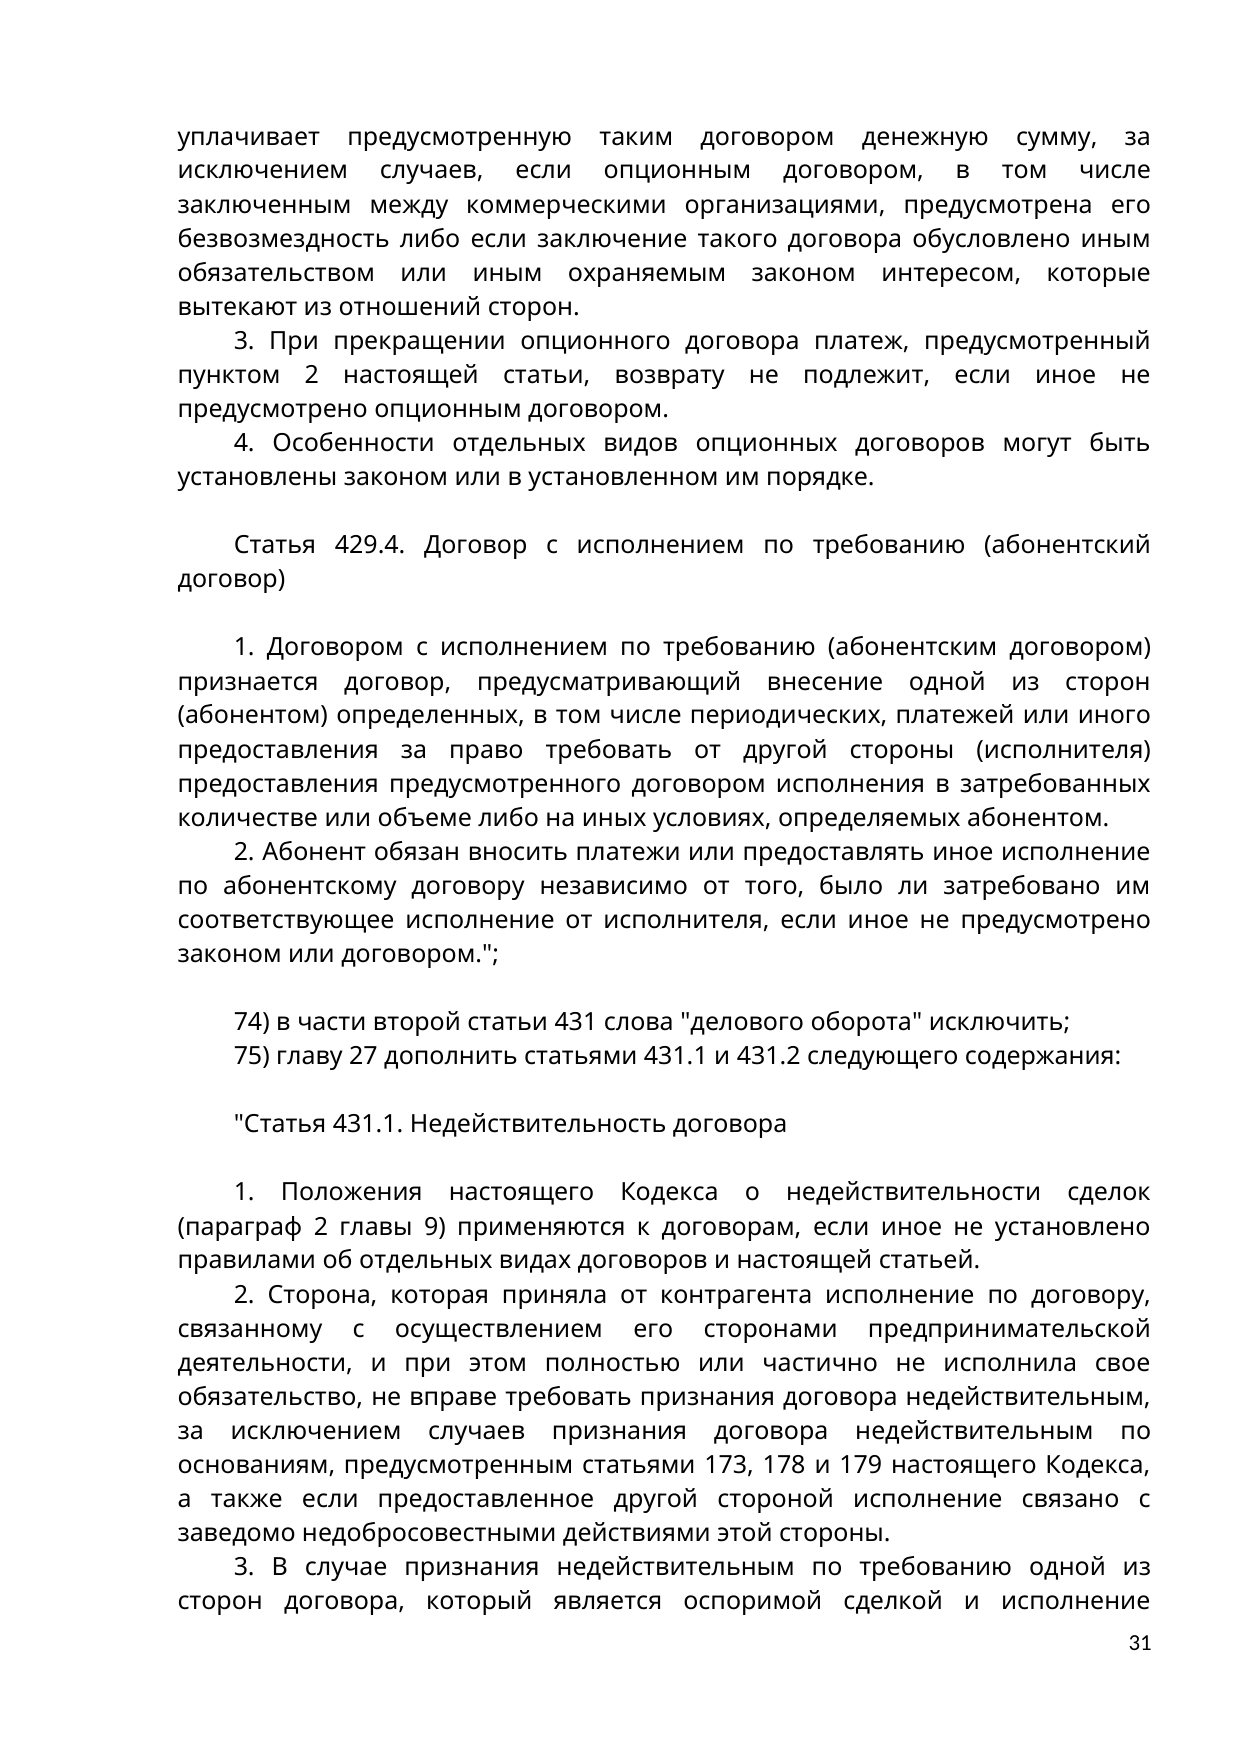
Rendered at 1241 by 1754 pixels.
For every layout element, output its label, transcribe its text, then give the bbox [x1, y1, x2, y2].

text 1. Договором с исполнением по требованию (абонентским договором) признается договор, предусматривающий внесение одной из сторон (абонентом) определенных, в том числе периодических, платежей или иного предоставления за право требовать от другой стороны (исполнителя) предоставления предусмотренного договором исполнения в затребованных количестве или объеме либо на иных условиях, определяемых абонентом. [177, 629, 1152, 833]
text 1. Положения настоящего Кодекса о недействительности сделок (параграф 2 главы 9) применяются к договорам, если иное не установлено правилами об отдельных видах договоров и настоящей статьей. [177, 1174, 1152, 1276]
text 75) главу 27 дополнить статьями 431.1 и 431.2 следующего содержания: [177, 1038, 1152, 1072]
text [177, 118, 1152, 322]
text 74) в части второй статьи 431 слова "делового оборота" исключить; [177, 1004, 1152, 1038]
text 3. При прекращении опционного договора платеж, предусмотренный пунктом 2 настоящей статьи, возврату не подлежит, если иное не предусмотрено опционным договором. [177, 322, 1152, 425]
text 2. Сторона, которая приняла от контрагента исполнение по договору, связанному с осуществлением его сторонами предпринимательской деятельности, и при этом полностью или частично не исполнила свое обязательство, не вправе требовать признания договора недействительным, за исключением случаев признания договора недействительным по основаниям, предусмотренным статьями 173, 178 и 179 настоящего Кодекса, а также если предоставленное другой стороной исполнение связано с заведомо недобросовестными действиями этой стороны. [177, 1276, 1152, 1549]
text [177, 1549, 1152, 1617]
text 2. Абонент обязан вносить платежи или предоставлять иное исполнение по абонентскому договору независимо от того, было ли затребовано им соответствующее исполнение от исполнителя, если иное не предусмотрено законом или договором."; [177, 833, 1152, 970]
text "Статья 431.1. Недействительность договора [177, 1106, 1152, 1140]
text 4. Особенности отдельных видов опционных договоров могут быть установлены законом или в установленном им порядке. [177, 425, 1152, 493]
text Статья 429.4. Договор с исполнением по требованию (абонентский договор) [177, 527, 1152, 595]
